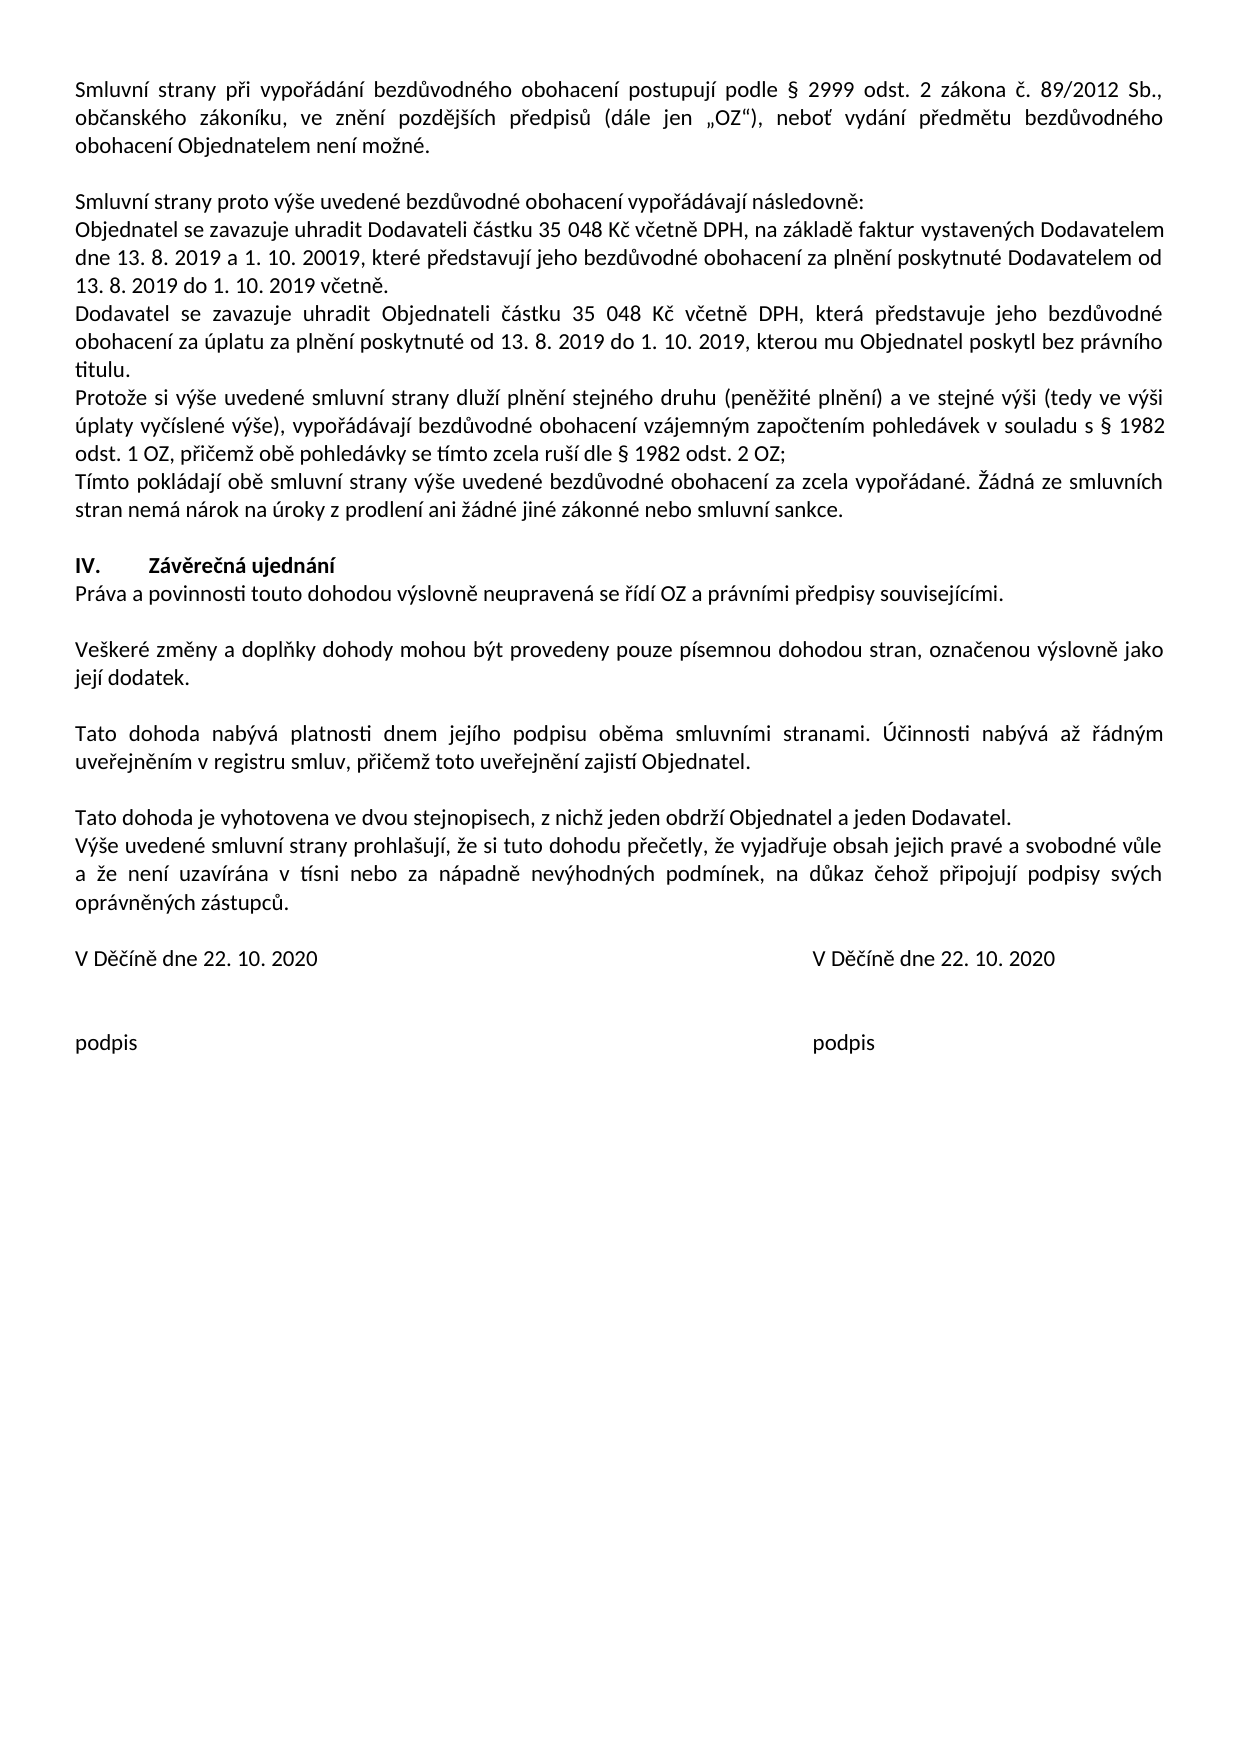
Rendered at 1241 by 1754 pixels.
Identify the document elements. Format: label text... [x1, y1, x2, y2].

text Dodavatel se zavazuje uhradit Objednateli částku 35 048 Kč včetně DPH, která představuje jeho bezdůvodné obohacení za úplatu za plnění poskytnuté od 13. 8. 2019 do 1. 10. 2019, kterou mu Objednatel poskytl bez právního titulu. [75, 299, 1165, 383]
text Tato dohoda nabývá platnosti dnem jejího podpisu oběma smluvními stranami. Účinnosti nabývá až řádným uveřejněním v registru smluv, přičemž toto uveřejnění zajistí Objednatel. [75, 719, 1165, 776]
text Smluvní strany při vypořádání bezdůvodného obohacení postupují podle § 2999 odst. 2 zákona č. 89/2012 Sb., občanského zákoníku, ve znění pozdějších předpisů (dále jen „OZ“), neboť vydání předmětu bezdůvodného obohacení Objednatelem není možné. [75, 75, 1165, 159]
text Tímto pokládají obě smluvní strany výše uvedené bezdůvodné obohacení za zcela vypořádané. Žádná ze smluvních stran nemá nárok na úroky z prodlení ani žádné jiné zákonné nebo smluvní sankce. [75, 467, 1165, 523]
text Veškeré změny a doplňky dohody mohou být provedeny pouze písemnou dohodou stran, označenou výslovně jako její dodatek. [75, 635, 1165, 691]
text Výše uvedené smluvní strany prohlašují, že si tuto dohodu přečetly, že vyjadřuje obsah jejich pravé a svobodné vůle a že není uzavírána v tísni nebo za nápadně nevýhodných podmínek, na důkaz čehož připojují podpisy svých oprávněných zástupců. [75, 832, 1165, 916]
text IV. Závěrečná ujednání [75, 551, 1165, 579]
text V Děčíně dne 22. 10. 2020 V Děčíně dne 22. 10. 2020 [75, 944, 1165, 972]
text Tato dohoda je vyhotovena ve dvou stejnopisech, z nichž jeden obdrží Objednatel a jeden Dodavatel. [75, 803, 1165, 832]
text Objednatel se zavazuje uhradit Dodavateli částku 35 048 Kč včetně DPH, na základě faktur vystavených Dodavatelem dne 13. 8. 2019 a 1. 10. 20019, které představují jeho bezdůvodné obohacení za plnění poskytnuté Dodavatelem od 13. 8. 2019 do 1. 10. 2019 včetně. [75, 215, 1165, 299]
text podpis podpis [75, 1028, 1165, 1056]
text Smluvní strany proto výše uvedené bezdůvodné obohacení vypořádávají následovně: [75, 187, 1165, 215]
text Práva a povinnosti touto dohodou výslovně neupravená se řídí OZ a právními předpisy souvisejícími. [75, 579, 1165, 607]
text Protože si výše uvedené smluvní strany dluží plnění stejného druhu (peněžité plnění) a ve stejné výši (tedy ve výši úplaty vyčíslené výše), vypořádávají bezdůvodné obohacení vzájemným započtením pohledávek v souladu s § 1982 odst. 1 OZ, přičemž obě pohledávky se tímto zcela ruší dle § 1982 odst. 2 OZ; [75, 383, 1165, 467]
